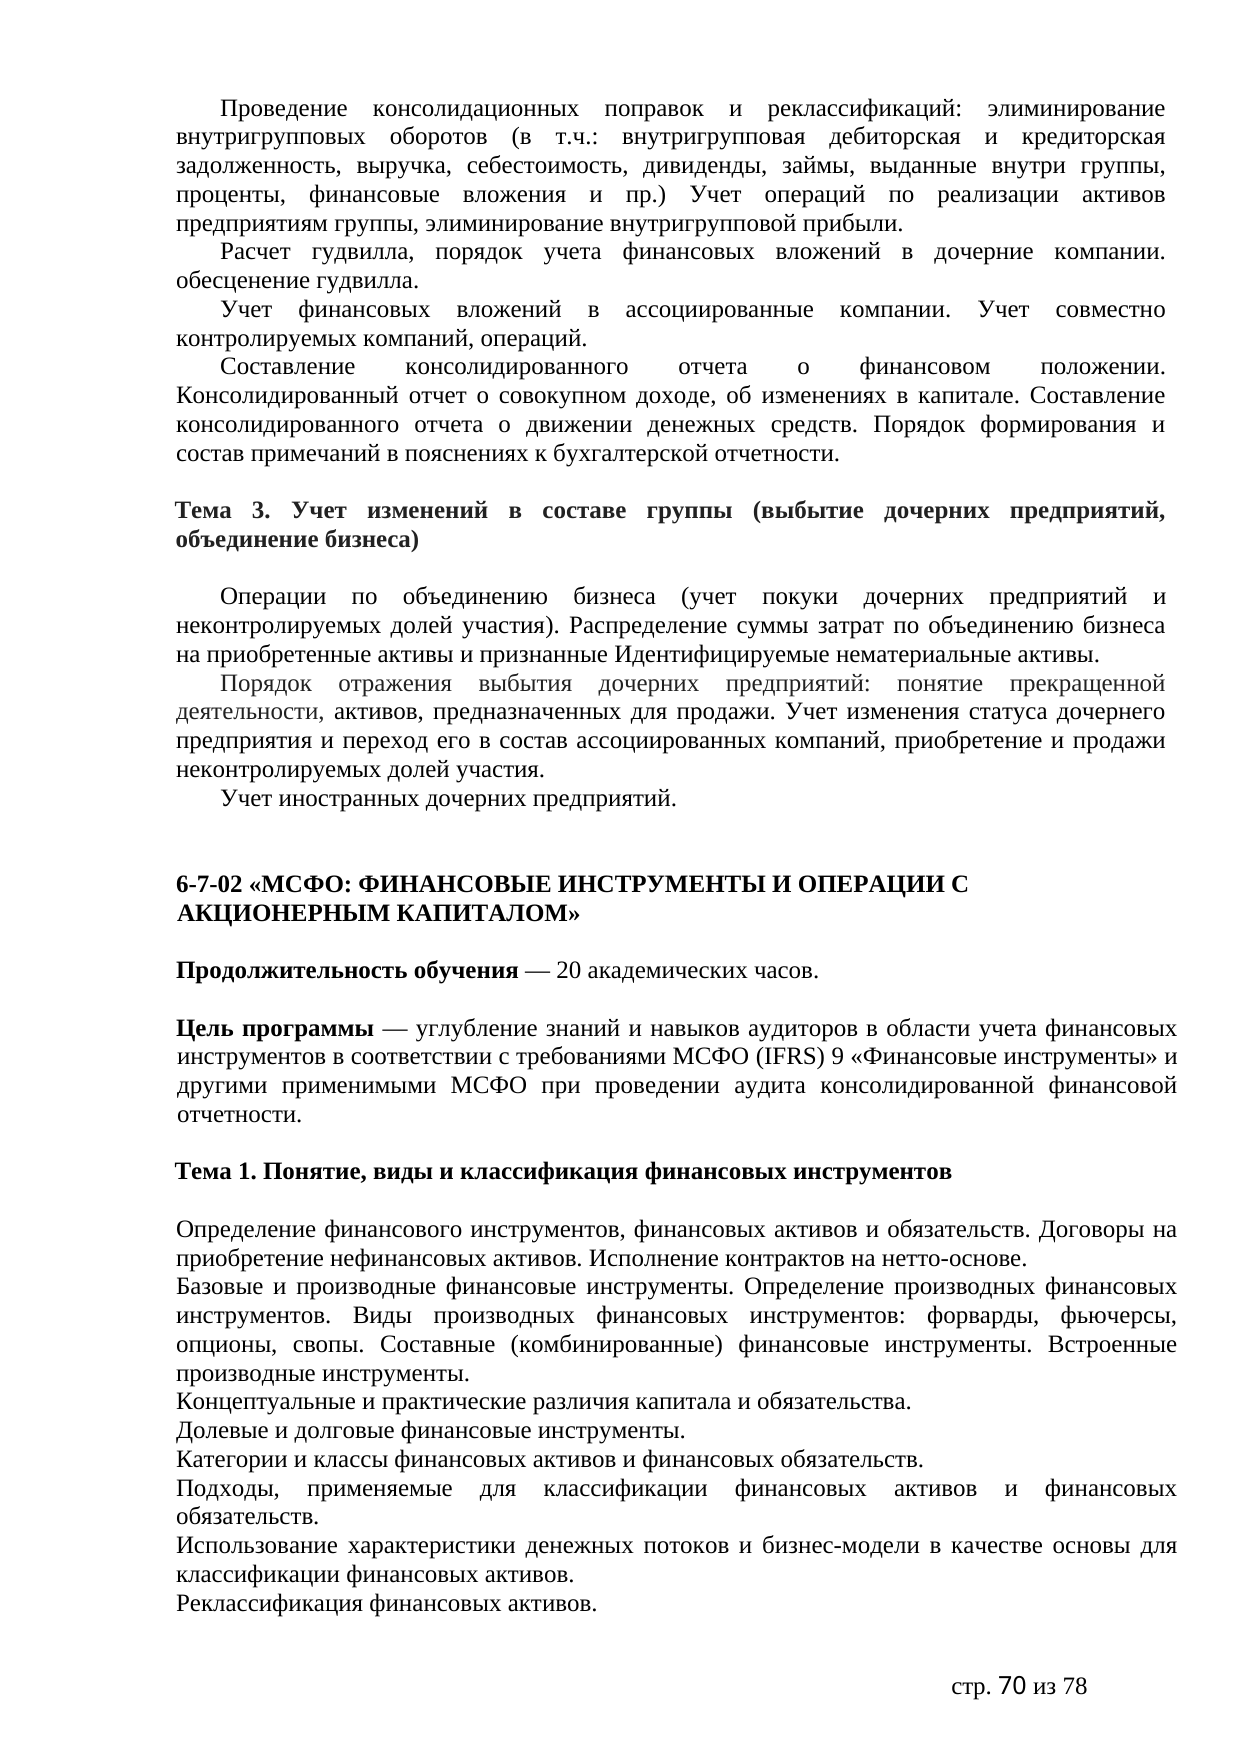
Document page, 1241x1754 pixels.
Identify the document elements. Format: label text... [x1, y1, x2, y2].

text Концептуальные и практические различия капитала и обязательства. [176, 1386, 1178, 1415]
text Расчет гудвилла, порядок учета финансовых вложений в дочерние компании. обесценение гудвилла. [176, 236, 1166, 294]
text 6-7-02 «МСФО: ФИНАНСОВЫЕ ИНСТРУМЕНТЫ И ОПЕРАЦИИ С АКЦИОНЕРНЫМ КАПИТАЛОМ» [176, 869, 1178, 926]
text Использование характеристики денежных потоков и бизнес-модели в качестве основы для классификации финансовых активов. [176, 1530, 1178, 1588]
text Долевые и долговые финансовые инструменты. [176, 1415, 1178, 1444]
text Цель программы — углубление знаний и навыков аудиторов в области учета финансовых инструментов в соответствии с требованиями МСФО (IFRS) 9 «Финансовые инструменты» и другими применимыми МСФО при проведении аудита консолидированной финансовой отчетности. [176, 1013, 1178, 1128]
text Определение финансового инструментов, финансовых активов и обязательств. Договоры на приобретение нефинансовых активов. Исполнение контрактов на нетто-основе. [176, 1214, 1178, 1271]
text Проведение консолидационных поправок и реклассификаций: элиминирование внутригрупповых оборотов (в т.ч.: внутригрупповая дебиторская и кредиторская задолженность, выручка, себестоимость, дивиденды, займы, выданные внутри группы, проценты, финансовые вложения и пр.) Учет операций по реализации активов предприятиям группы, элиминирование внутригрупповой прибыли. [176, 93, 1166, 236]
text Подходы, применяемые для классификации финансовых активов и финансовых обязательств. [176, 1473, 1178, 1530]
text Порядок отражения выбытия дочерних предприятий: понятие прекращенной деятельности, активов, предназначенных для продажи. Учет изменения статуса дочернего предприятия и переход его в состав ассоциированных компаний, приобретение и продажи неконтролируемых долей участия. [176, 668, 1166, 783]
text Продолжительность обучения — 20 академических часов. [176, 955, 1178, 984]
text Тема 1. Понятие, виды и классификация финансовых инструментов [174, 1156, 1178, 1185]
text Категории и классы финансовых активов и финансовых обязательств. [176, 1444, 1178, 1473]
text Учет финансовых вложений в ассоциированные компании. Учет совместно контролируемых компаний, операций. [176, 294, 1166, 351]
text Составление консолидированного отчета о финансовом положении. Консолидированный отчет о совокупном доходе, об изменениях в капитале. Составление консолидированного отчета о движении денежных средств. Порядок формирования и состав примечаний в пояснениях к бухгалтерской отчетности. [176, 351, 1166, 466]
text Учет иностранных дочерних предприятий. [176, 783, 1166, 811]
text Тема 3. Учет изменений в составе группы (выбытие дочерних предприятий, объединение бизнеса) [174, 495, 1166, 553]
text Операции по объединению бизнеса (учет покуки дочерних предприятий и неконтролируемых долей участия). Распределение суммы затрат по объединению бизнеса на приобретенные активы и признанные Идентифицируемые нематериальные активы. [176, 581, 1166, 668]
text Реклассификация финансовых активов. [176, 1588, 1178, 1616]
text Базовые и производные финансовые инструменты. Определение производных финансовых инструментов. Виды производных финансовых инструментов: форварды, фьючерсы, опционы, свопы. Составные (комбинированные) финансовые инструменты. Встроенные производные инструменты. [176, 1271, 1178, 1386]
